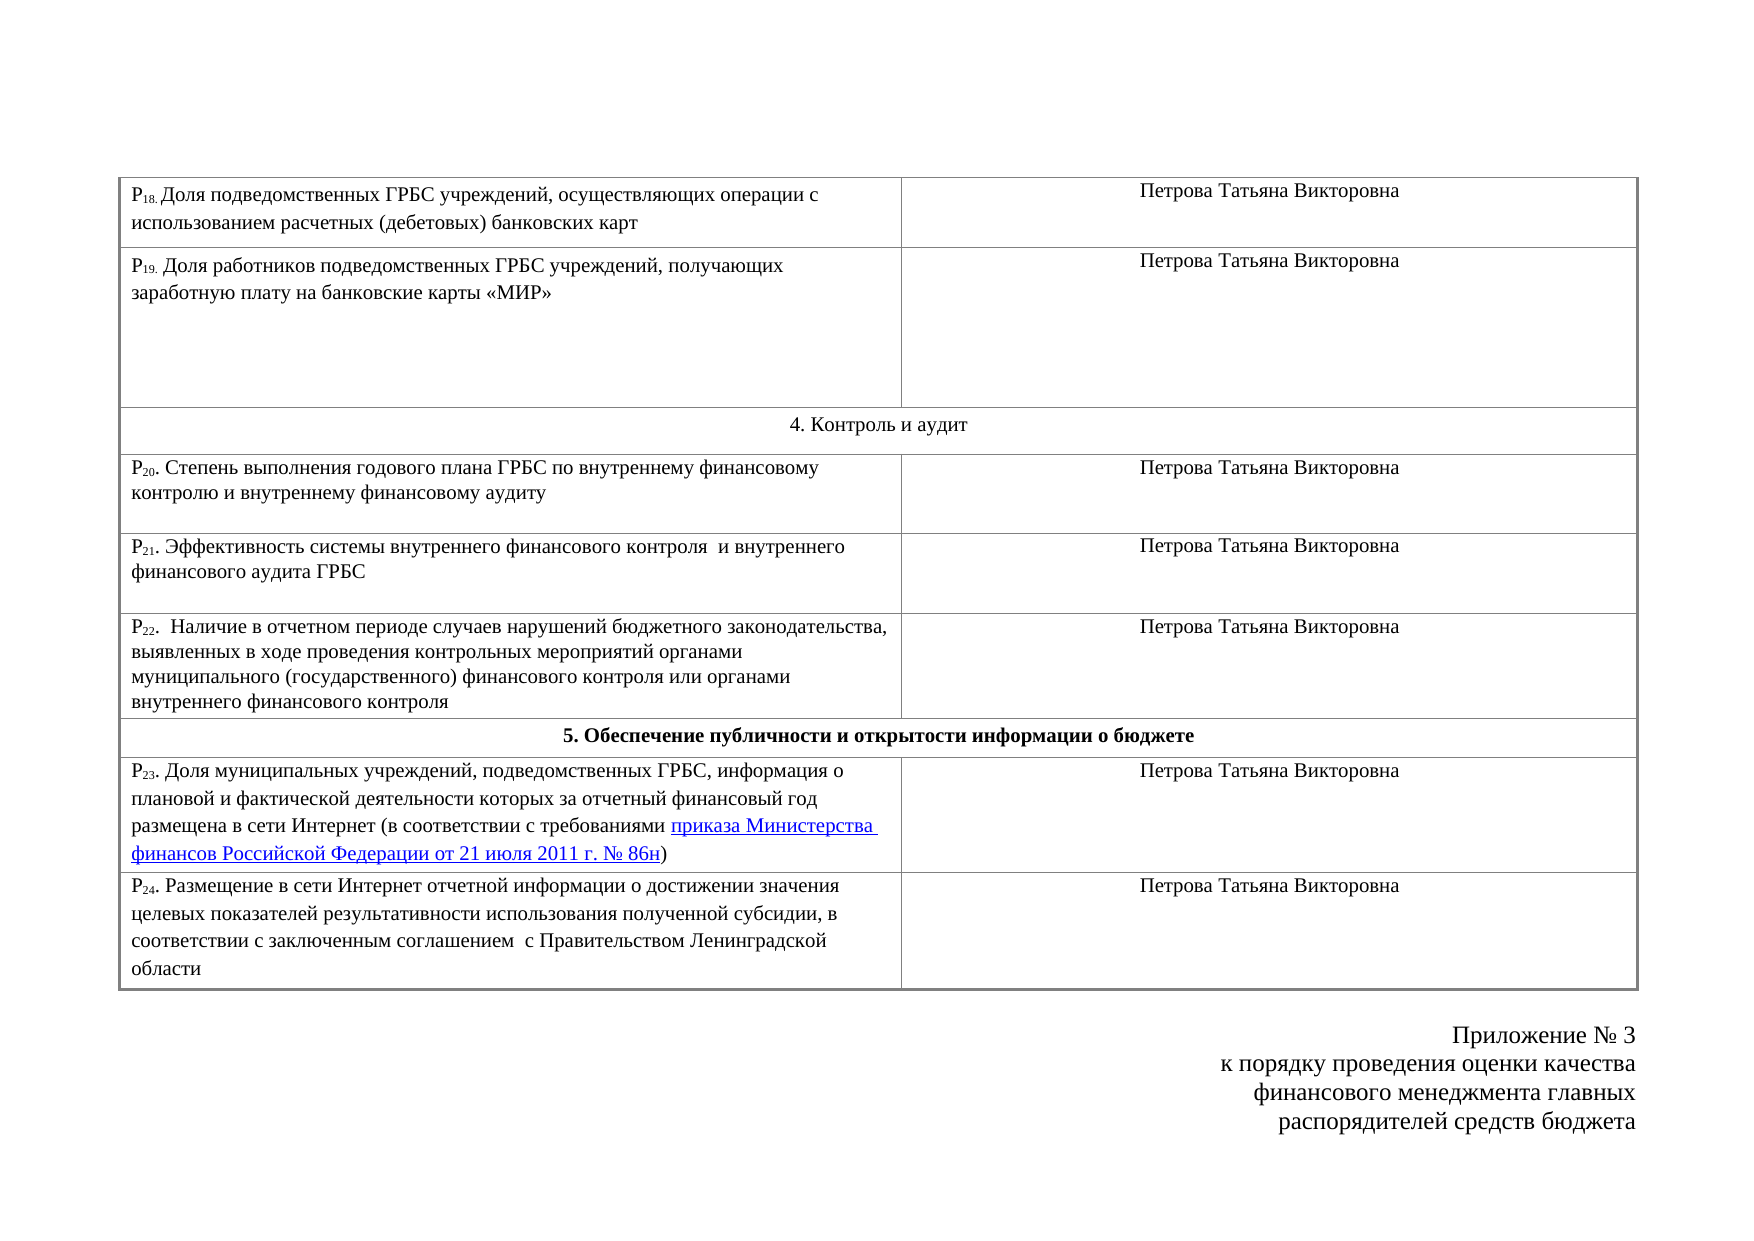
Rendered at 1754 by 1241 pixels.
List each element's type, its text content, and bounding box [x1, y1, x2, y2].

table_cell 4. Контроль и аудит [121, 408, 1636, 453]
text распорядителей средств бюджета [118, 1106, 1636, 1135]
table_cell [902, 178, 1636, 247]
table_cell Р23. Доля муниципальных учреждений, подведомственных ГРБС, информация о плановой и фактической деятельности которых за отчетный финансовый год размещена в сети Интернет (в соответствии с требованиями приказа Министерства финансов Российской Федерации от 21 июля 2011 г. № 86н) [121, 758, 901, 872]
table_cell Петрова Татьяна Викторовна [902, 614, 1636, 718]
table_cell Петрова Татьяна Викторовна [902, 248, 1636, 407]
text финансового менеджмента главных [118, 1077, 1636, 1106]
table_cell Петрова Татьяна Викторовна [902, 758, 1636, 872]
table_cell Петрова Татьяна Викторовна [902, 534, 1636, 613]
table_cell Р18. Доля подведомственных ГРБС учреждений, осуществляющих операции с использованием расчетных (дебетовых) банковских карт [121, 178, 901, 247]
table_cell Петрова Татьяна Викторовна [902, 455, 1636, 532]
table_cell Петрова Татьяна Викторовна [902, 873, 1636, 988]
table_cell Р20. Степень выполнения годового плана ГРБС по внутреннему финансовому контролю и внутреннему финансовому аудиту [121, 455, 901, 532]
table_cell 5. Обеспечение публичности и открытости информации о бюджете [121, 719, 1636, 757]
table_cell Р22. Наличие в отчетном периоде случаев нарушений бюджетного законодательства, выявленных в ходе проведения контрольных мероприятий органами муниципального (государственного) финансового контроля или органами внутреннего финансового контроля [121, 614, 901, 718]
table_cell Р21. Эффективность системы внутреннего финансового контроля и внутреннего финансового аудита ГРБС [121, 534, 901, 613]
text к порядку проведения оценки качества [118, 1048, 1636, 1077]
table_cell Р24. Размещение в сети Интернет отчетной информации о достижении значения целевых показателей результативности использования полученной субсидии, в соответствии с заключенным соглашением с Правительством Ленинградской области [121, 873, 901, 988]
table_cell Р19. Доля работников подведомственных ГРБС учреждений, получающих заработную плату на банковские карты «МИР» [121, 248, 901, 407]
text Приложение № 3 [118, 1020, 1636, 1048]
